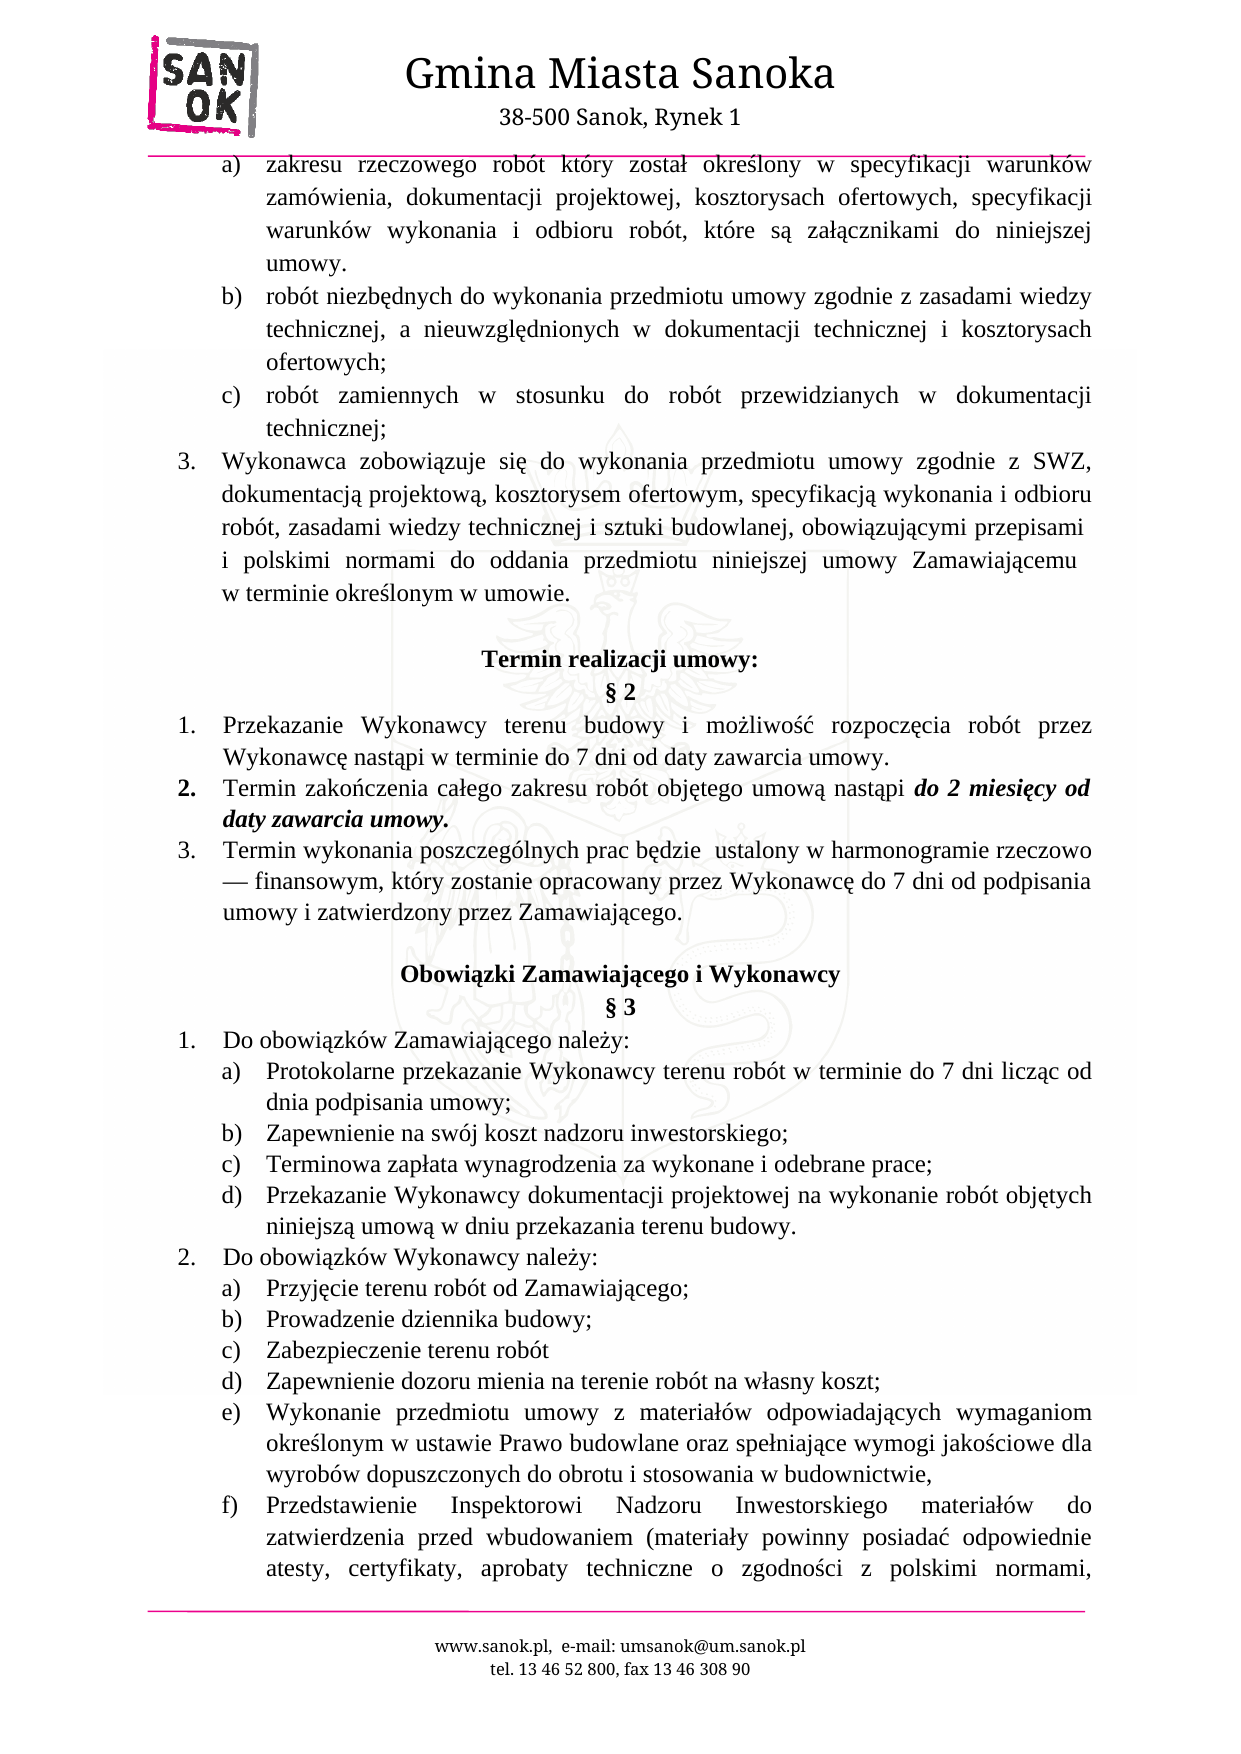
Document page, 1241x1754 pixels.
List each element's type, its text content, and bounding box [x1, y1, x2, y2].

list Wykonawca zobowiązuje się do wykonania przedmiotu umowy zgodnie z SWZ, dokumentacją projektową, kosztorysem ofertowym, specyfikacją wykonania i odbioru robót, zasadami wiedzy technicznej i sztuki budowlanej, obowiązującymi przepisami i polskimi normami do oddania przedmiotu niniejszej umowy Zamawiającemu w terminie określonym w umowie. [177, 446, 1093, 607]
picture [147, 35, 259, 138]
list robót niezbędnych do wykonania przedmiotu umowy zgodnie z zasadami wiedzy technicznej, a nieuwzględnionych w dokumentacji technicznej i kosztorysach ofertowych; [221, 281, 1093, 376]
list Do obowiązków Wykonawcy należy: [177, 1242, 1093, 1271]
text § 2 [148, 677, 1093, 706]
list robót zamiennych w stosunku do robót przewidzianych w dokumentacji technicznej; [221, 380, 1093, 442]
list Protokolarne przekazanie Wykonawcy terenu robót w terminie do 7 dni licząc od dnia podpisania umowy; [221, 1056, 1093, 1116]
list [221, 1491, 1093, 1581]
text § 3 [148, 992, 1093, 1021]
list Do obowiązków Zamawiającego należy: [177, 1025, 1093, 1054]
list Zabezpieczenie terenu robót [221, 1335, 1093, 1364]
list Zapewnienie dozoru mienia na terenie robót na własny koszt; [221, 1366, 1093, 1395]
list Prowadzenie dziennika budowy; [221, 1304, 1093, 1333]
list Termin wykonania poszczególnych prac będzie ustalony w harmonogramie rzeczowo — finansowym, który zostanie opracowany przez Wykonawcę do 7 dni od podpisania umowy i zatwierdzony przez Zamawiającego. [177, 835, 1093, 926]
text Obowiązki Zamawiającego i Wykonawcy [148, 959, 1093, 988]
list Zapewnienie na swój koszt nadzoru inwestorskiego; [221, 1118, 1093, 1147]
text Termin realizacji umowy: [148, 644, 1093, 673]
list Przyjęcie terenu robót od Zamawiającego; [221, 1273, 1093, 1302]
list Termin zakończenia całego zakresu robót objętego umową nastąpi do 2 miesięcy od daty zawarcia umowy. [177, 773, 1093, 832]
list Przekazanie Wykonawcy dokumentacji projektowej na wykonanie robót objętych niniejszą umową w dniu przekazania terenu budowy. [221, 1180, 1093, 1240]
list Przekazanie Wykonawcy terenu budowy i możliwość rozpoczęcia robót przez Wykonawcę nastąpi w terminie do 7 dni od daty zawarcia umowy. [177, 711, 1093, 770]
list Terminowa zapłata wynagrodzenia za wykonane i odebrane prace; [221, 1149, 1093, 1178]
list zakresu rzeczowego robót który został określony w specyfikacji warunków zamówienia, dokumentacji projektowej, kosztorysach ofertowych, specyfikacji warunków wykonania i odbioru robót, które są załącznikami do niniejszej umowy. [221, 149, 1093, 277]
list Wykonanie przedmiotu umowy z materiałów odpowiadających wymaganiom określonym w ustawie Prawo budowlane oraz spełniające wymogi jakościowe dla wyrobów dopuszczonych do obrotu i stosowania w budownictwie, [221, 1397, 1093, 1488]
